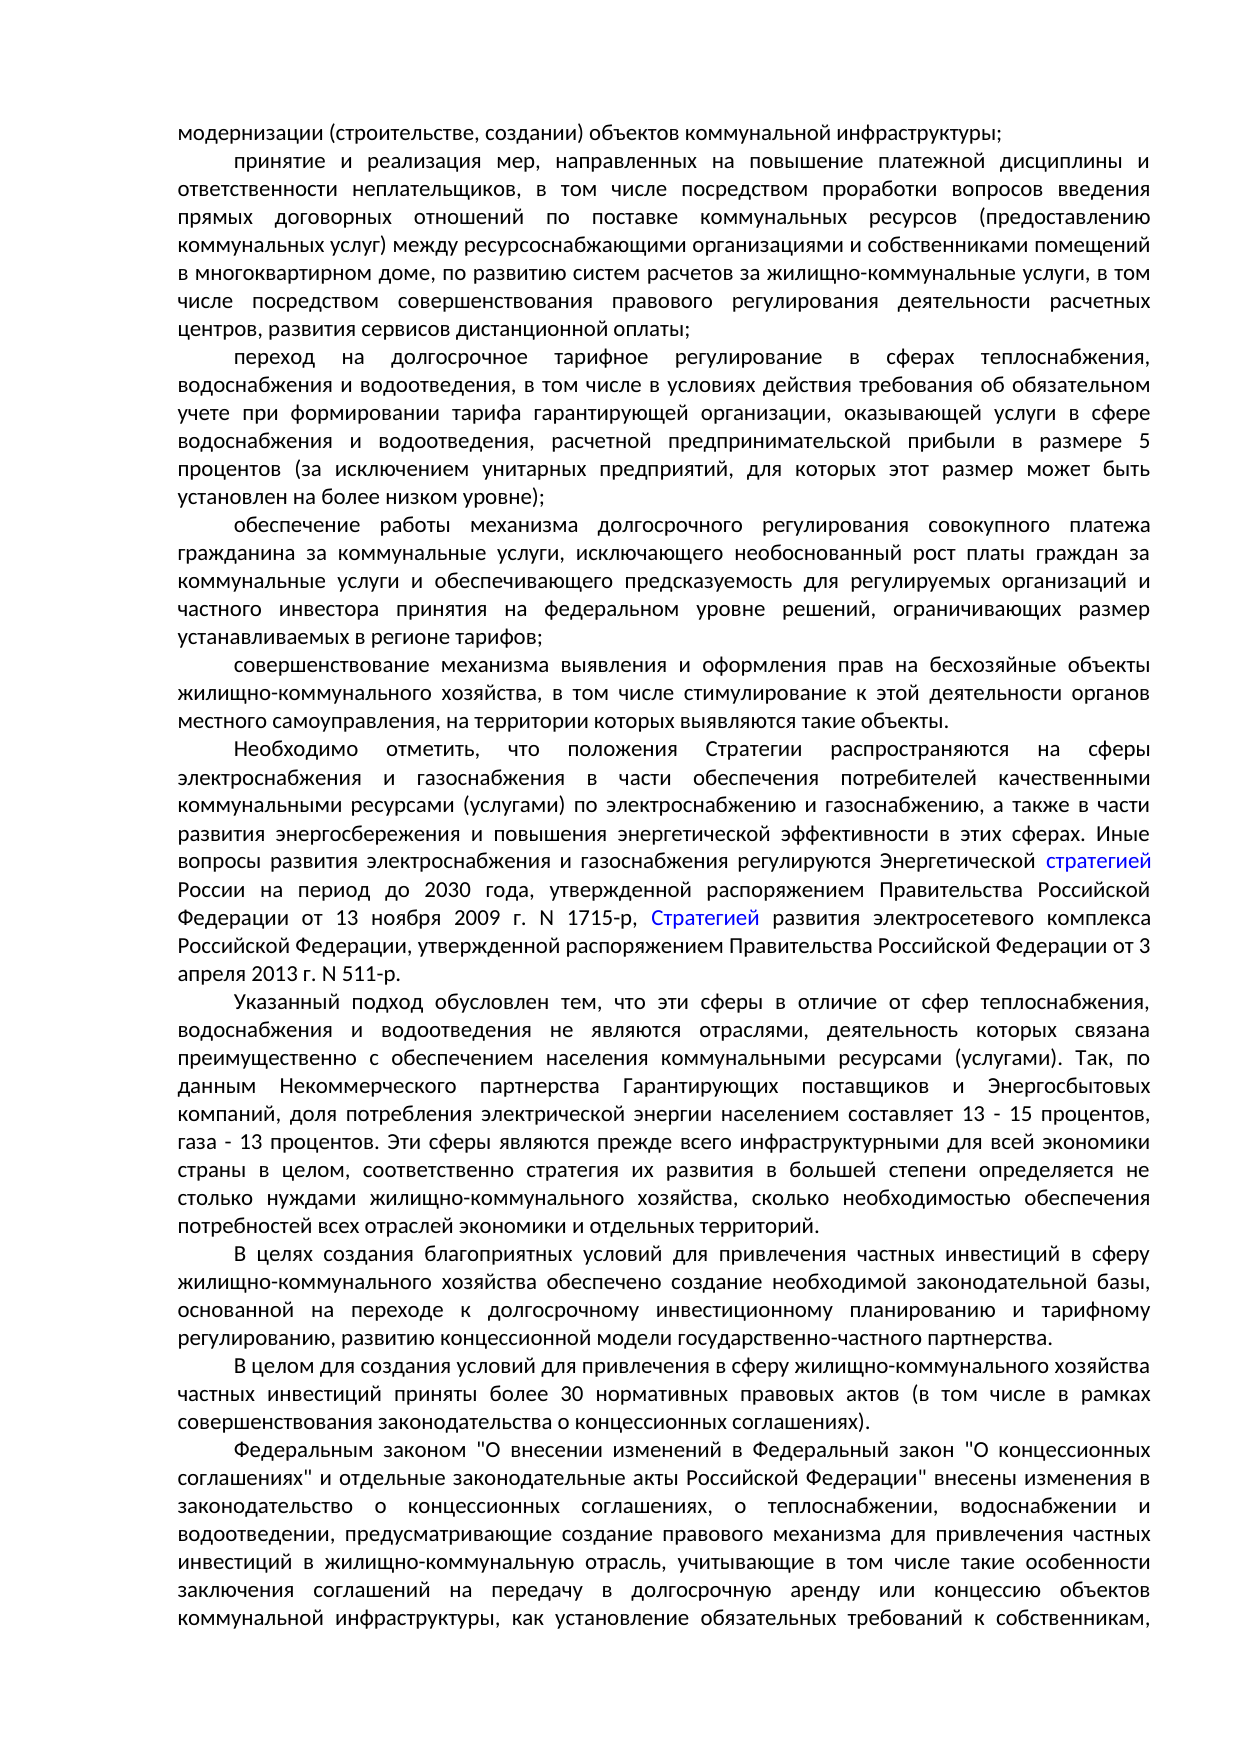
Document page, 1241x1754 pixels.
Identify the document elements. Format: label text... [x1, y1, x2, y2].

text обеспечение работы механизма долгосрочного регулирования совокупного платежа гражданина за коммунальные услуги, исключающего необоснованный рост платы граждан за коммунальные услуги и обеспечивающего предсказуемость для регулируемых организаций и частного инвестора принятия на федеральном уровне решений, ограничивающих размер устанавливаемых в регионе тарифов; [177, 510, 1152, 651]
text совершенствование механизма выявления и оформления прав на бесхозяйные объекты жилищно-коммунального хозяйства, в том числе стимулирование к этой деятельности органов местного самоуправления, на территории которых выявляются такие объекты. [177, 651, 1152, 734]
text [177, 1435, 1152, 1631]
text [177, 118, 1152, 146]
text принятие и реализация мер, направленных на повышение платежной дисциплины и ответственности неплательщиков, в том числе посредством проработки вопросов введения прямых договорных отношений по поставке коммунальных ресурсов (предоставлению коммунальных услуг) между ресурсоснабжающими организациями и собственниками помещений в многоквартирном доме, по развитию систем расчетов за жилищно-коммунальные услуги, в том числе посредством совершенствования правового регулирования деятельности расчетных центров, развития сервисов дистанционной оплаты; [177, 146, 1152, 342]
text Указанный подход обусловлен тем, что эти сферы в отличие от сфер теплоснабжения, водоснабжения и водоотведения не являются отраслями, деятельность которых связана преимущественно с обеспечением населения коммунальными ресурсами (услугами). Так, по данным Некоммерческого партнерства Гарантирующих поставщиков и Энергосбытовых компаний, доля потребления электрической энергии населением составляет 13 - 15 процентов, газа - 13 процентов. Эти сферы являются прежде всего инфраструктурными для всей экономики страны в целом, соответственно стратегия их развития в большей степени определяется не столько нуждами жилищно-коммунального хозяйства, сколько необходимостью обеспечения потребностей всех отраслей экономики и отдельных территорий. [177, 987, 1152, 1239]
text переход на долгосрочное тарифное регулирование в сферах теплоснабжения, водоснабжения и водоотведения, в том числе в условиях действия требования об обязательном учете при формировании тарифа гарантирующей организации, оказывающей услуги в сфере водоснабжения и водоотведения, расчетной предпринимательской прибыли в размере 5 процентов (за исключением унитарных предприятий, для которых этот размер может быть установлен на более низком уровне); [177, 342, 1152, 510]
text В целях создания благоприятных условий для привлечения частных инвестиций в сферу жилищно-коммунального хозяйства обеспечено создание необходимой законодательной базы, основанной на переходе к долгосрочному инвестиционному планированию и тарифному регулированию, развитию концессионной модели государственно-частного партнерства. [177, 1239, 1152, 1351]
text Необходимо отметить, что положения Стратегии распространяются на сферы электроснабжения и газоснабжения в части обеспечения потребителей качественными коммунальными ресурсами (услугами) по электроснабжению и газоснабжению, а также в части развития энергосбережения и повышения энергетической эффективности в этих сферах. Иные вопросы развития электроснабжения и газоснабжения регулируются Энергетической стратегией России на период до 2030 года, утвержденной распоряжением Правительства Российской Федерации от 13 ноября 2009 г. N 1715-р, Стратегией развития электросетевого комплекса Российской Федерации, утвержденной распоряжением Правительства Российской Федерации от 3 апреля 2013 г. N 511-р. [177, 734, 1152, 987]
text В целом для создания условий для привлечения в сферу жилищно-коммунального хозяйства частных инвестиций приняты более 30 нормативных правовых актов (в том числе в рамках совершенствования законодательства о концессионных соглашениях). [177, 1351, 1152, 1435]
